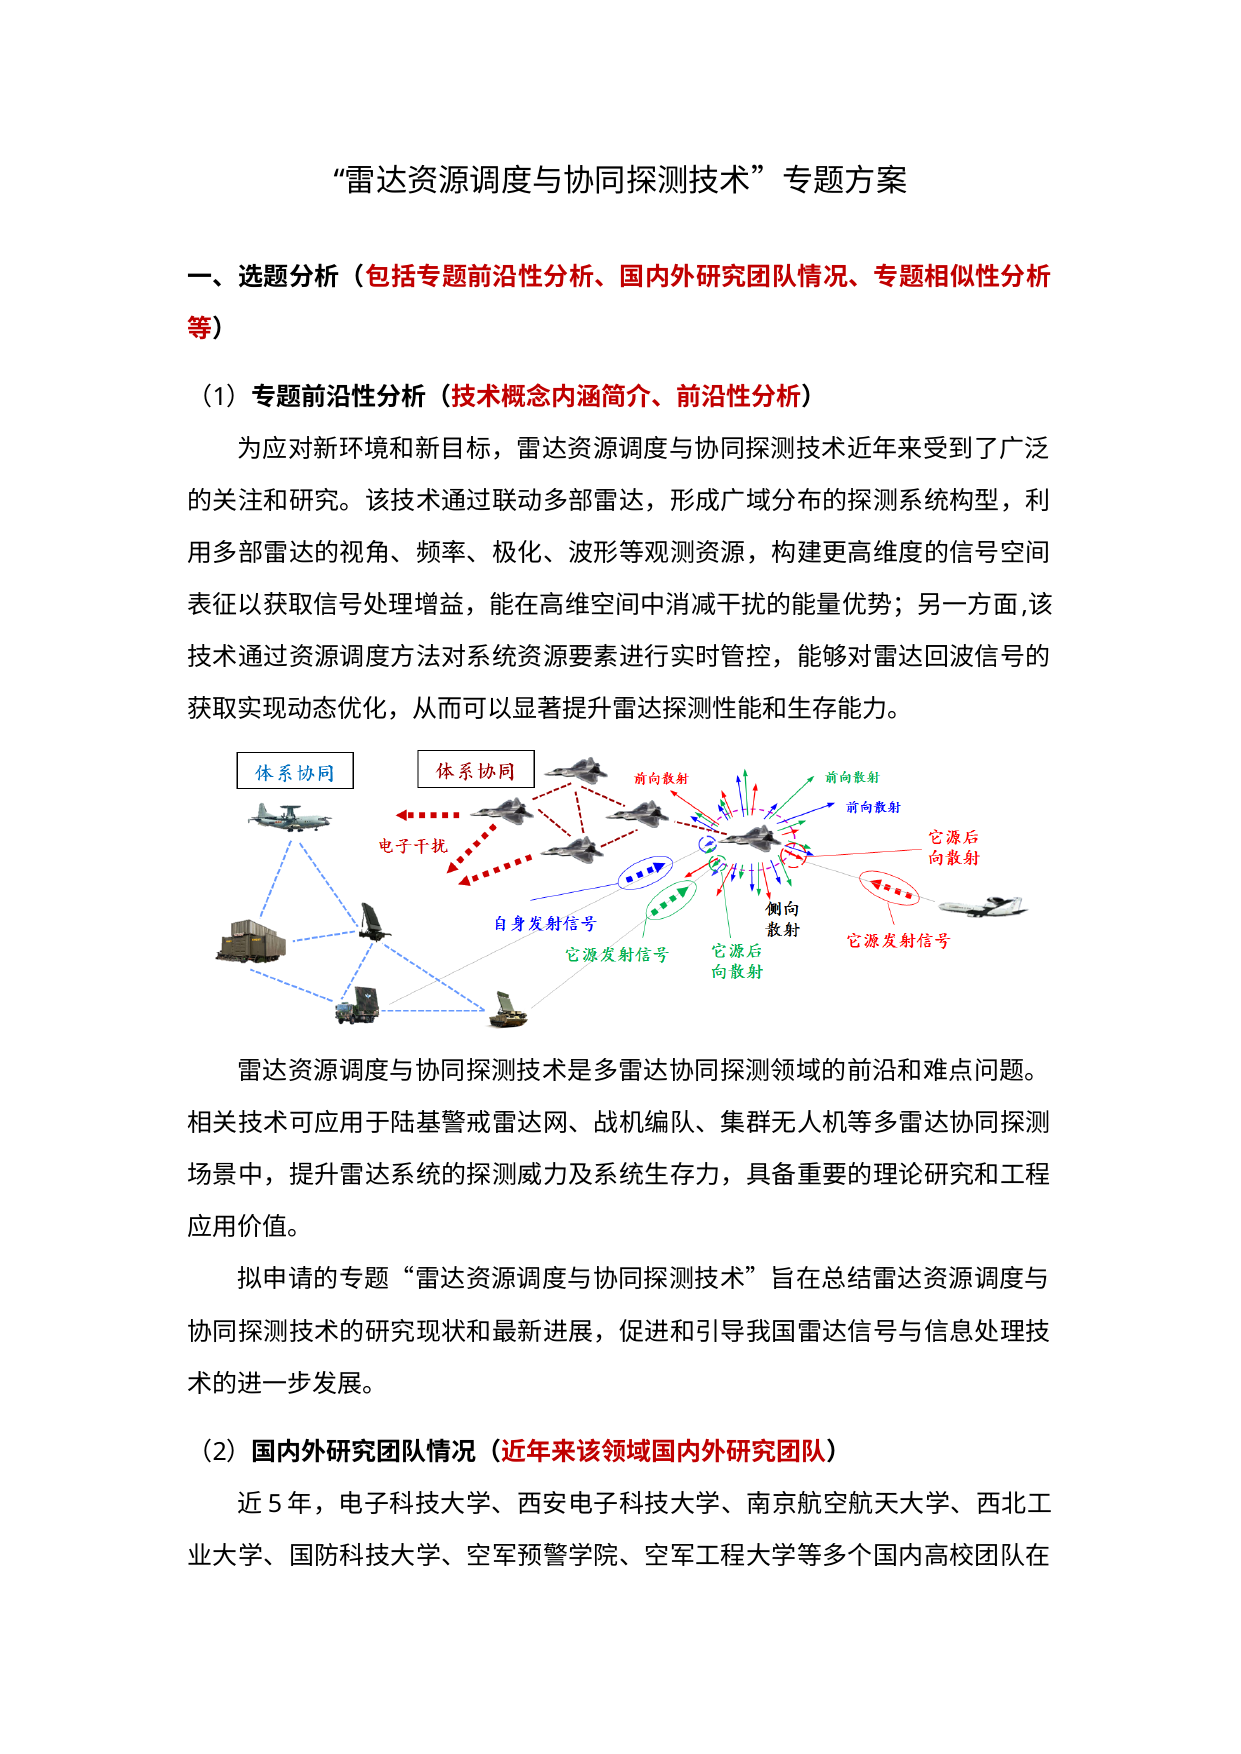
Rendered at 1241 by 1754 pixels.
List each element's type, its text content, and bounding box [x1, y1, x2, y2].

text 雷达资源调度与协同探测技术是多雷达协同探测领域的前沿和难点问题。相关技术可应用于陆基警戒雷达网、战机编队、集群无人机等多雷达协同探测场景中，提升雷达系统的探测威力及系统生存力，具备重要的理论研究和工程应用价值。 [187, 1038, 1053, 1246]
text 拟申请的专题“雷达资源调度与协同探测技术”旨在总结雷达资源调度与协同探测技术的研究现状和最新进展，促进和引导我国雷达信号与信息处理技术的进一步发展。 [187, 1246, 1053, 1402]
text （1）专题前沿性分析（技术概念内涵简介、前沿性分析） [187, 364, 1053, 416]
text 一、选题分析（包括专题前沿性分析、国内外研究团队情况、专题相似性分析等） [187, 243, 1053, 347]
picture [202, 728, 1038, 1038]
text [187, 1471, 1053, 1575]
text （2）国内外研究团队情况（近年来该领域国内外研究团队） [187, 1419, 1053, 1471]
text “雷达资源调度与协同探测技术”专题方案 [187, 146, 1053, 211]
text 为应对新环境和新目标，雷达资源调度与协同探测技术近年来受到了广泛的关注和研究。该技术通过联动多部雷达，形成广域分布的探测系统构型，利用多部雷达的视角、频率、极化、波形等观测资源，构建更高维度的信号空间表征以获取信号处理增益，能在高维空间中消减干扰的能量优势；另一方面,该技术通过资源调度方法对系统资源要素进行实时管控，能够对雷达回波信号的获取实现动态优化，从而可以显著提升雷达探测性能和生存能力。 [187, 416, 1053, 728]
